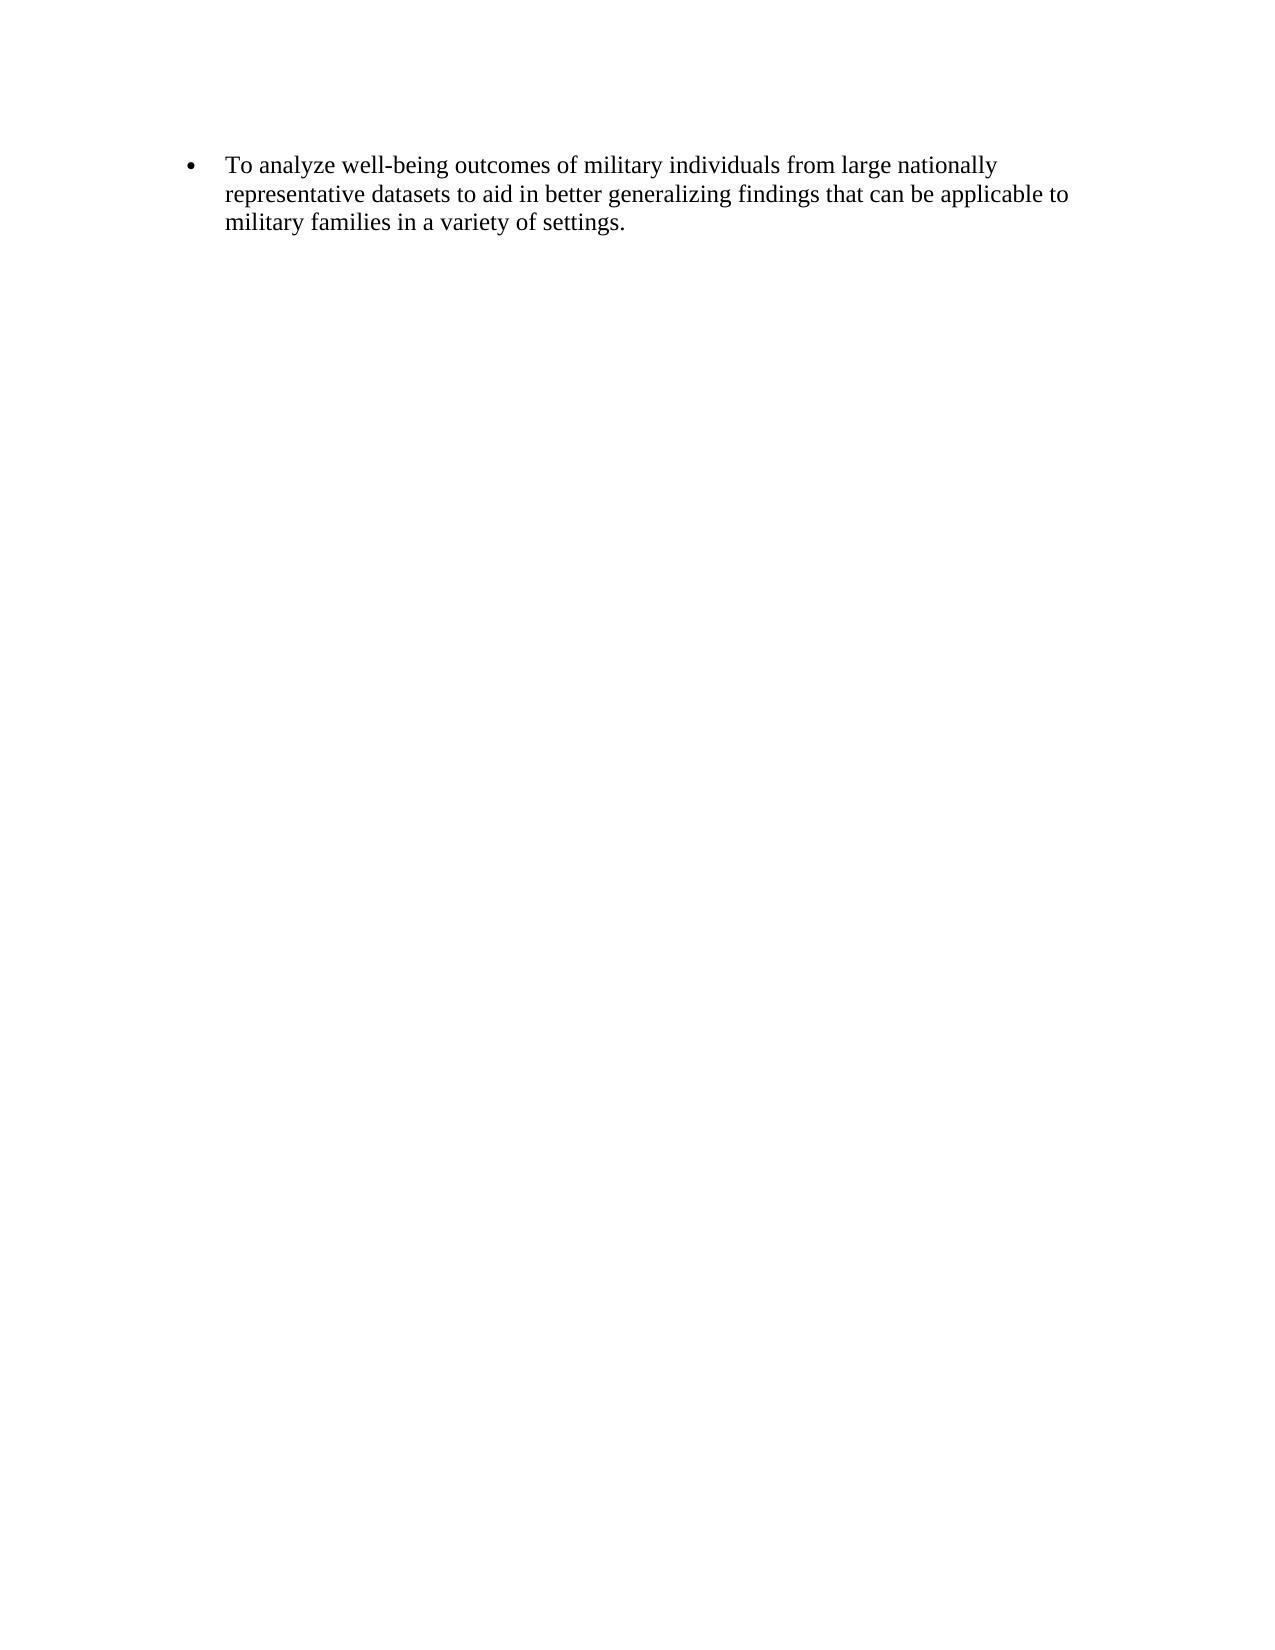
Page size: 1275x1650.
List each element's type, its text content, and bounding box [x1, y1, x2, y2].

list To analyze well-being outcomes of military individuals from large nationally representative datasets to aid in better generalizing findings that can be applicable to military families in a variety of settings. [187, 150, 1125, 236]
